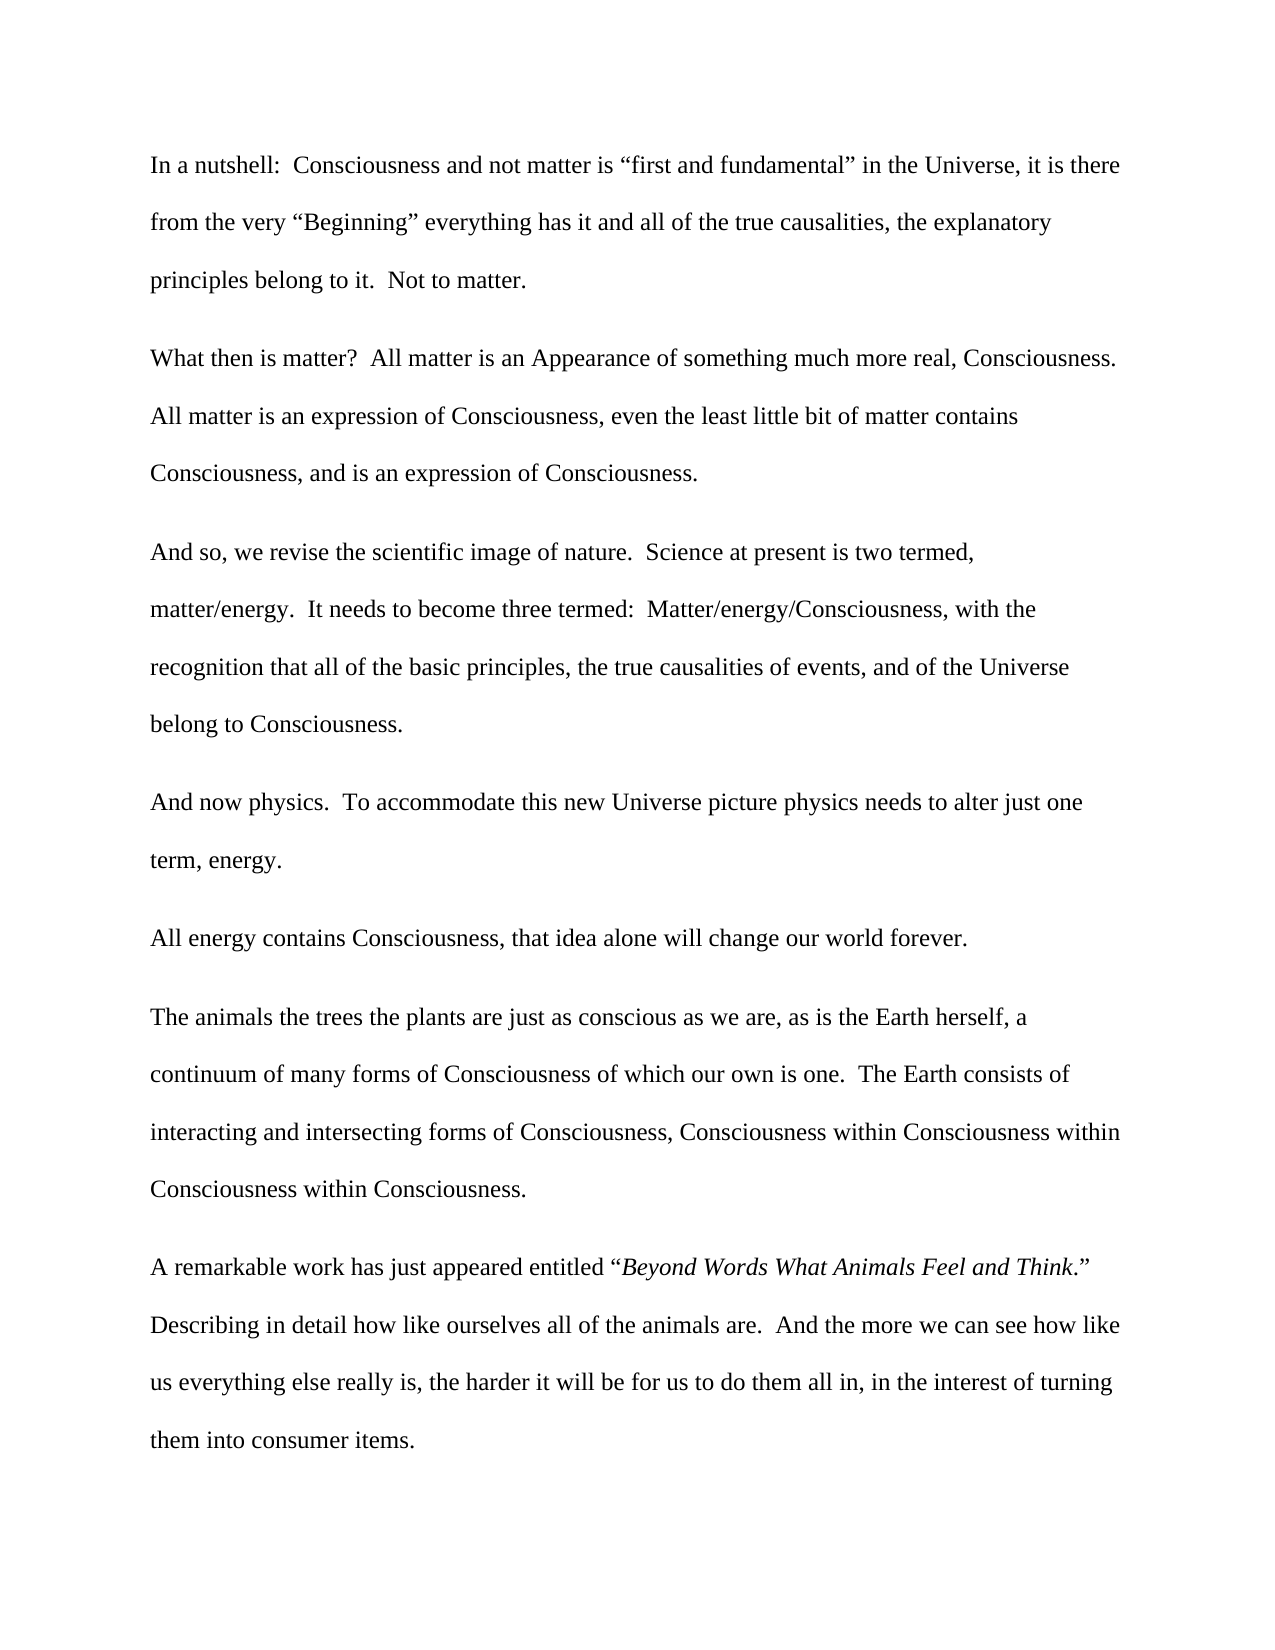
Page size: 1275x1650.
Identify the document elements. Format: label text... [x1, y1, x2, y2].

text All energy contains Consciousness, that idea alone will change our world forever. [150, 923, 1125, 952]
text And now physics. To accommodate this new Universe picture physics needs to alter just one term, energy. [150, 787, 1125, 874]
text What then is matter? All matter is an Appearance of something much more real, Consciousness. All matter is an expression of Consciousness, even the least little bit of matter contains Consciousness, and is an expression of Consciousness. [150, 343, 1125, 487]
text In a nutshell: Consciousness and not matter is “first and fundamental” in the Universe, it is there from the very “Beginning” everything has it and all of the true causalities, the explanatory principles belong to it. Not to matter. [150, 150, 1125, 294]
text The animals the trees the plants are just as conscious as we are, as is the Earth herself, a continuum of many forms of Consciousness of which our own is one. The Earth consists of interacting and intersecting forms of Consciousness, Consciousness within Consciousness within Consciousness within Consciousness. [150, 1002, 1125, 1203]
text A remarkable work has just appeared entitled “Beyond Words What Animals Feel and Think.” Describing in detail how like ourselves all of the animals are. And the more we can see how like us everything else really is, the harder it will be for us to do them all in, in the interest of turning them into consumer items. [150, 1252, 1125, 1454]
text And so, we revise the scientific image of nature. Science at present is two termed, matter/energy. It needs to become three termed: Matter/energy/Consciousness, with the recognition that all of the basic principles, the true causalities of events, and of the Universe belong to Consciousness. [150, 537, 1125, 738]
